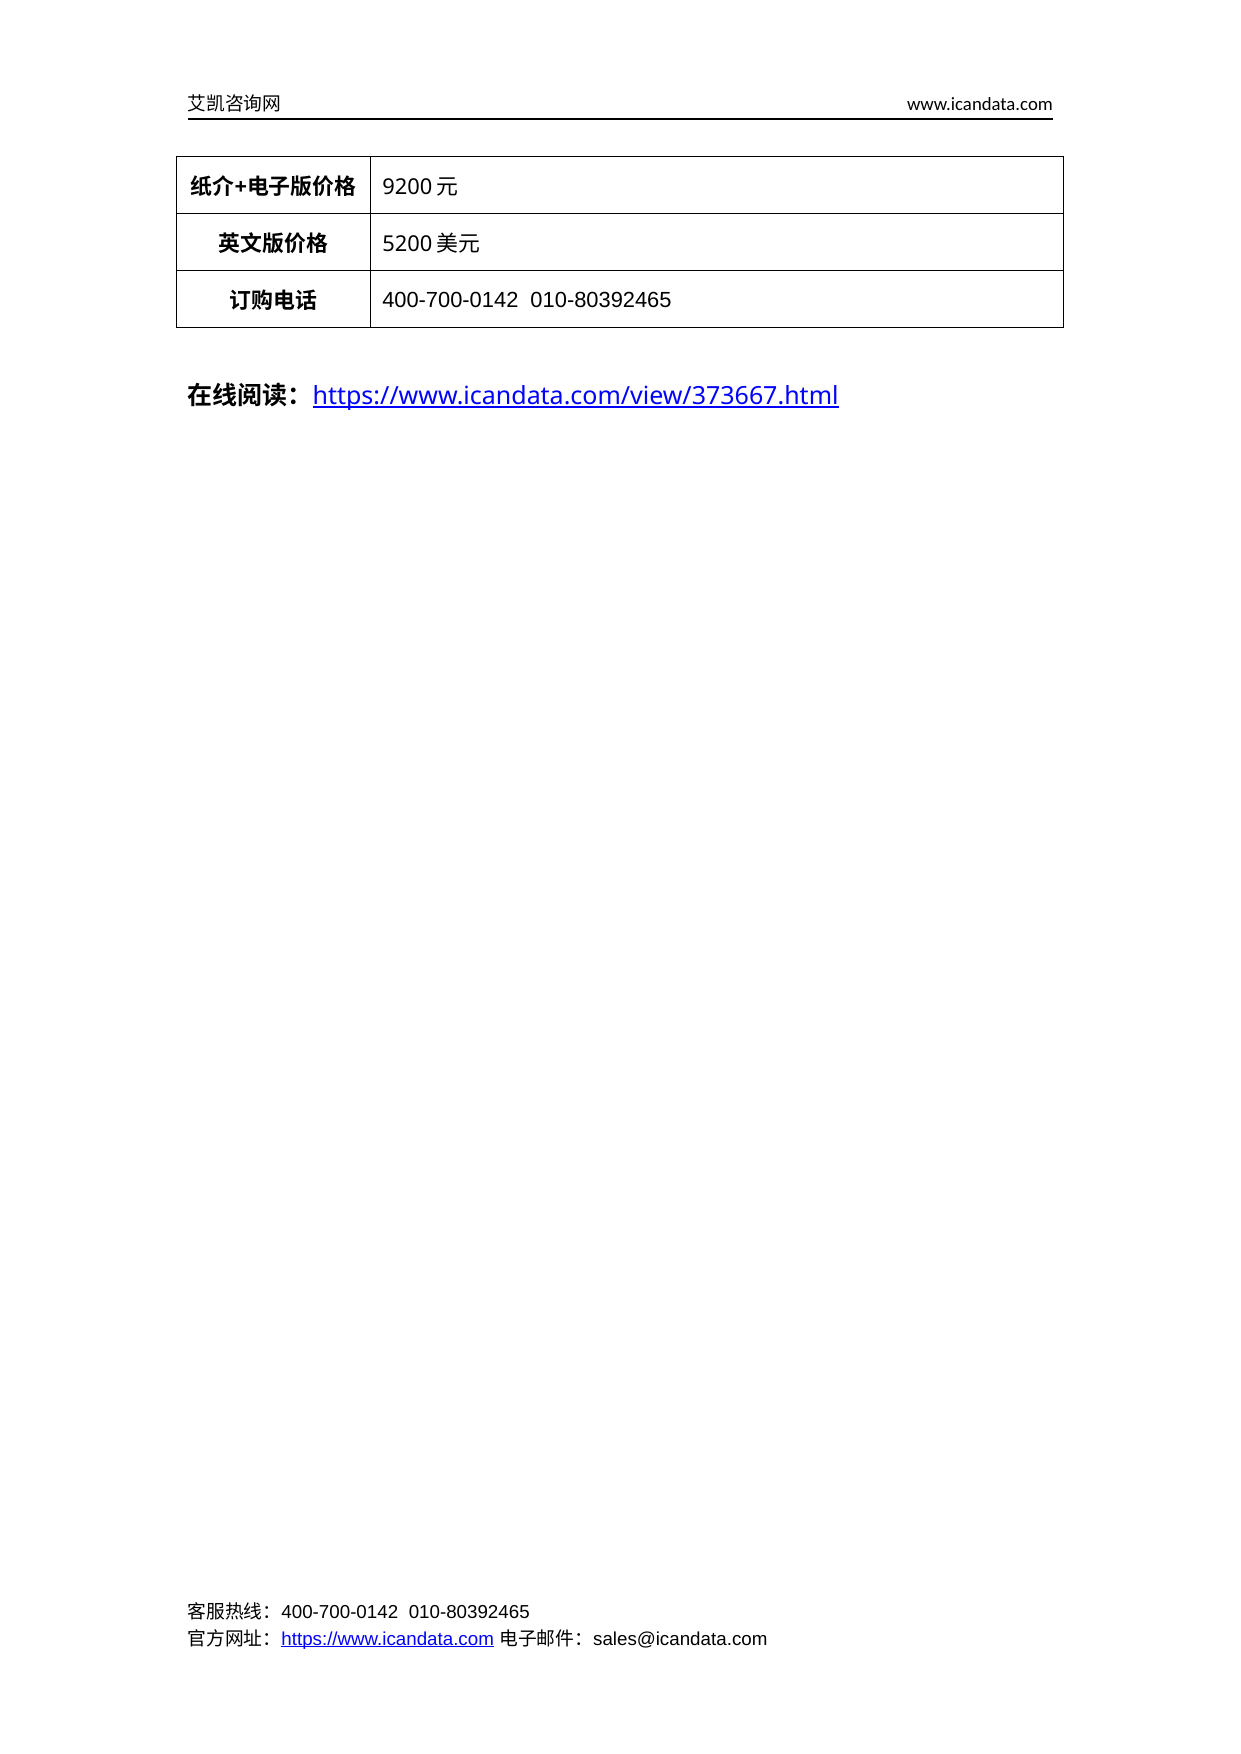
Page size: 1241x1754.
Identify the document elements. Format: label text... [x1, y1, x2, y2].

table_cell 5200美元 [371, 214, 1063, 270]
table_cell 订购电话 [177, 271, 370, 327]
table_cell 纸介+电子版价格 [177, 157, 370, 213]
table_cell 英文版价格 [177, 214, 370, 270]
table_cell 400-700-0142 010-80392465 [371, 271, 1063, 327]
text 在线阅读：https://www.icandata.com/view/373667.html [187, 361, 1053, 426]
table_cell 9200元 [371, 157, 1063, 213]
